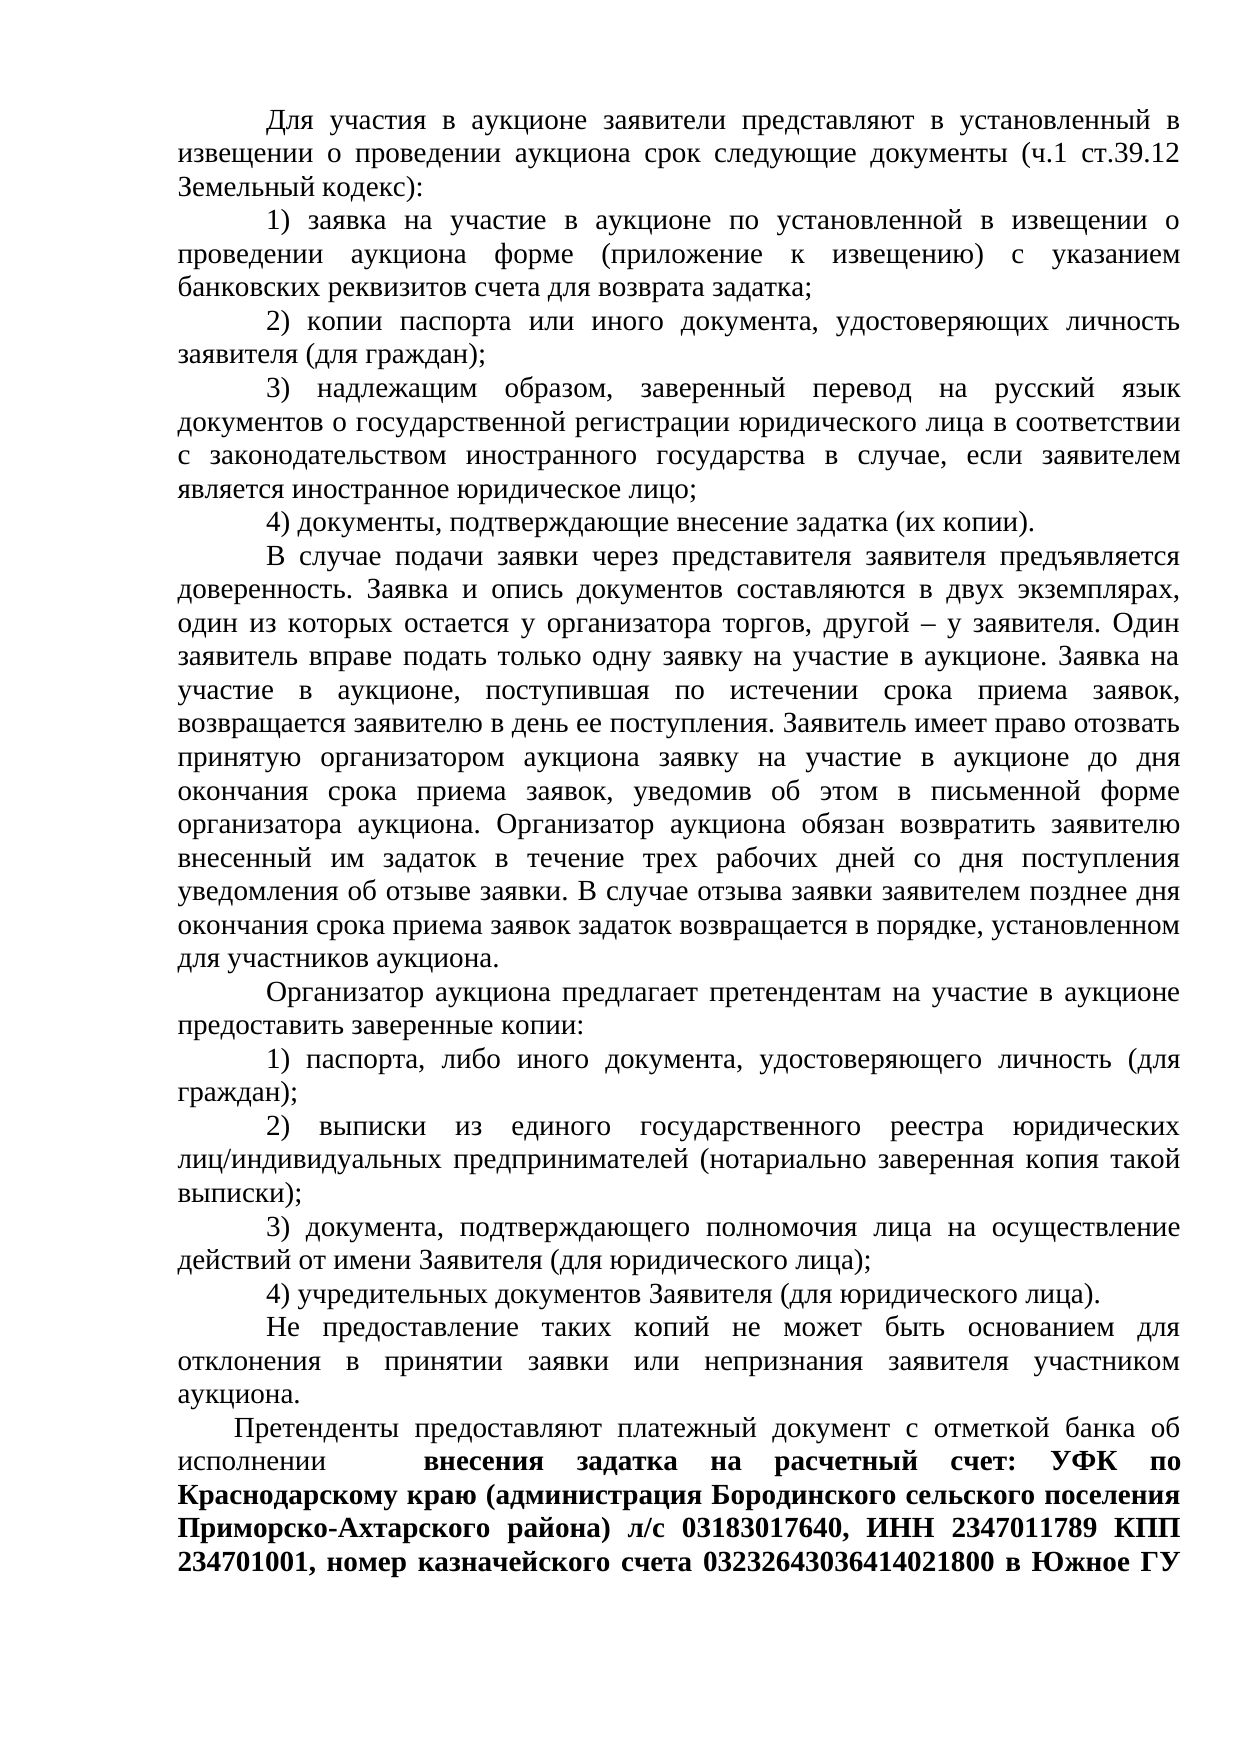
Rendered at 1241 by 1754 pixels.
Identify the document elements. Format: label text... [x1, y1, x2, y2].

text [177, 1410, 1181, 1578]
text Организатор аукциона предлагает претендентам на участие в аукционе предоставить заверенные копии: [177, 974, 1181, 1041]
text 1) заявка на участие в аукционе по установленной в извещении о проведении аукциона форме (приложение к извещению) с указанием банковских реквизитов счета для возврата задатка; [177, 202, 1181, 303]
text 2) копии паспорта или иного документа, удостоверяющих личность заявителя (для граждан); [177, 303, 1181, 370]
text 3) документа, подтверждающего полномочия лица на осуществление действий от имени Заявителя (для юридического лица); [177, 1209, 1181, 1276]
text 4) учредительных документов Заявителя (для юридического лица). [177, 1276, 1181, 1309]
text 3) надлежащим образом, заверенный перевод на русский язык документов о государственной регистрации юридического лица в соответствии с законодательством иностранного государства в случае, если заявителем является иностранное юридическое лицо; [177, 370, 1181, 504]
text 2) выписки из единого государственного реестра юридических лиц/индивидуальных предпринимателей (нотариально заверенная копия такой выписки); [177, 1108, 1181, 1209]
text Не предоставление таких копий не может быть основанием для отклонения в принятии заявки или непризнания заявителя участником аукциона. [177, 1309, 1181, 1410]
text 4) документы, подтверждающие внесение задатка (их копии). [177, 504, 1181, 538]
text Для участия в аукционе заявители представляют в установленный в извещении о проведении аукциона срок следующие документы (ч.1 ст.39.12 Земельный кодекс): [177, 102, 1181, 202]
text В случае подачи заявки через представителя заявителя предъявляется доверенность. Заявка и опись документов составляются в двух экземплярах, один из которых остается у организатора торгов, другой – у заявителя. Один заявитель вправе подать только одну заявку на участие в аукционе. Заявка на участие в аукционе, поступившая по истечении срока приема заявок, возвращается заявителю в день ее поступления. Заявитель имеет право отозвать принятую организатором аукциона заявку на участие в аукционе до дня окончания срока приема заявок, уведомив об этом в письменной форме организатора аукциона. Организатор аукциона обязан возвратить заявителю внесенный им задаток в течение трех рабочих дней со дня поступления уведомления об отзыве заявки. В случае отзыва заявки заявителем позднее дня окончания срока приема заявок задаток возвращается в порядке, установленном для участников аукциона. [177, 538, 1181, 974]
text 1) паспорта, либо иного документа, удостоверяющего личность (для граждан); [177, 1041, 1181, 1108]
